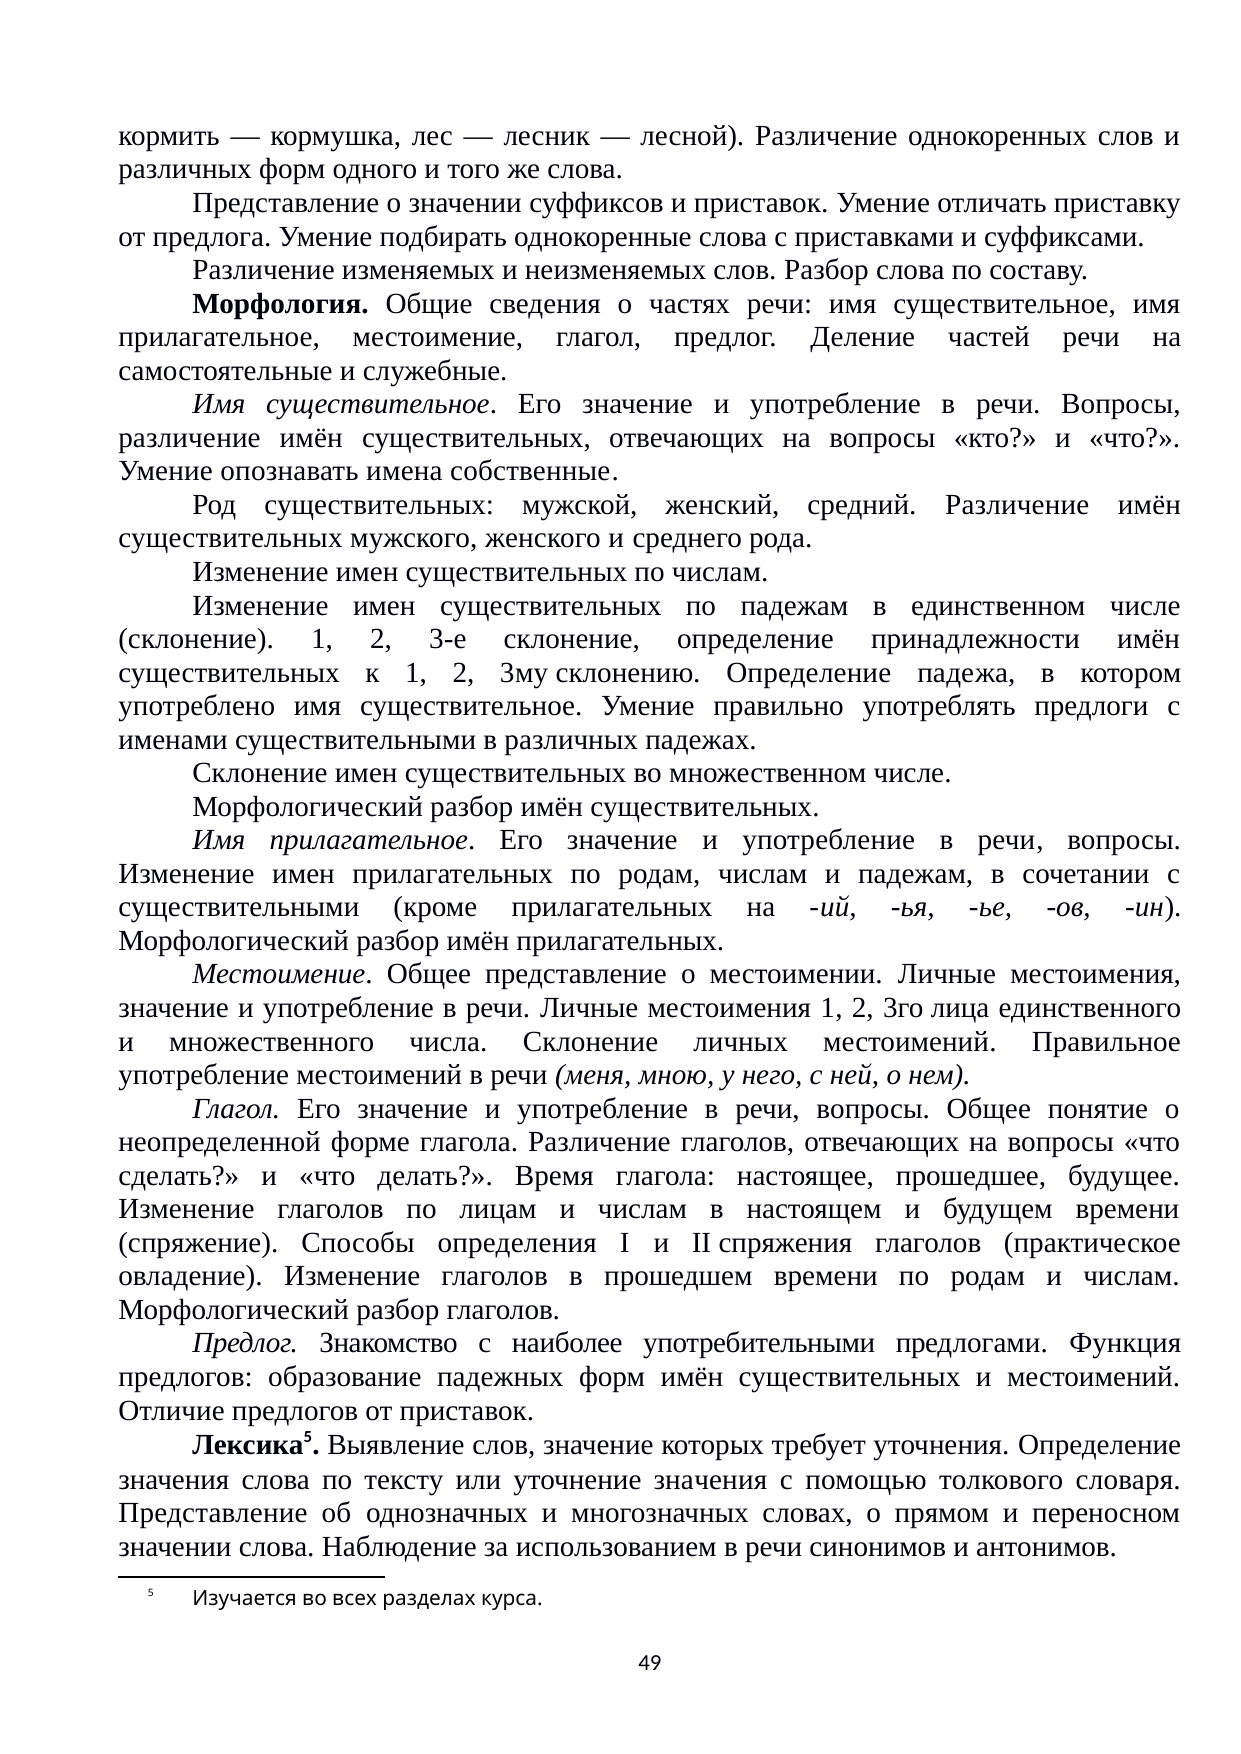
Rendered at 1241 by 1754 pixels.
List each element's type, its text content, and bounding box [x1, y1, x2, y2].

text Имя прилагательное. Его значение и употребление в речи, вопросы. Изменение имен прилагательных по родам, числам и падежам, в сочетании с существительными (кроме прилагательных на -ий, -ья, -ье, -ов, -ин). Морфологический разбор имён прилагательных. [118, 822, 1181, 957]
text Различение изменяемых и неизменяемых слов. Разбор слова по составу. [118, 252, 1181, 286]
text Имя существительное. Его значение и употребление в речи. Вопросы, различение имён существительных, отвечающих на вопросы «кто?» и «что?». Умение опознавать имена собственные. [118, 386, 1181, 487]
text Изменение имен существительных по числам. [118, 554, 1181, 588]
text Изменение имен существительных по падежам в единственном числе (склонение). 1, 2, 3-е склонение, определение принадлежности имён существительных к 1, 2, 3­му склонению. Определение падежа, в котором употреблено имя существительное. Умение правильно употреблять предлоги с именами существительными в различных падежах. [118, 588, 1181, 755]
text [118, 118, 1181, 185]
text Представление о значении суффиксов и приставок. Умение отличать приставку от предлога. Умение подбирать однокоренные слова с приставками и суффиксами. [118, 185, 1181, 252]
text Лексика. Выявление слов, значение которых требует уточнения. Определение значения слова по тексту или уточнение значения с помощью толкового словаря. Представление об однозначных и многозначных словах, о прямом и переносном значении слова. Наблюдение за использованием в речи синонимов и антонимов. [118, 1426, 1181, 1562]
text Глагол. Его значение и употребление в речи, вопросы. Общее понятие о неопределенной форме глагола. Различение глаголов, отвечающих на вопросы «что сделать?» и «что делать?». Время глагола: настоящее, прошедшее, будущее. Изменение глаголов по лицам и числам в настоящем и будущем времени (спряжение). Способы определения I и II спряжения глаголов (практическое овладение). Изменение глаголов в прошедшем времени по родам и числам. Морфологический разбор глаголов. [118, 1091, 1181, 1326]
text Морфология. Общие сведения о частях речи: имя существительное, имя прилагательное, местоимение, глагол, предлог. Деление частей речи на самостоятельные и служебные. [118, 286, 1181, 386]
text Морфологический разбор имён существительных. [118, 789, 1181, 822]
text Местоимение. Общее представление о местоимении. Личные местоимения, значение и употребление в речи. Личные местоимения 1, 2, 3­го лица единственного и множественного числа. Склонение личных местоимений. Правильное употребление местоимений в речи (меня, мною, у него, с ней, о нем). [118, 957, 1181, 1091]
text Предлог. Знакомство с наиболее употребительными предлогами. Функция предлогов: образование падежных форм имён существительных и местоимений. Отличие предлогов от приставок. [118, 1326, 1181, 1426]
text Склонение имен существительных во множественном числе. [118, 755, 1181, 789]
text Род существительных: мужской, женский, средний. Различение имён существительных мужского, женского и среднего рода. [118, 487, 1181, 554]
